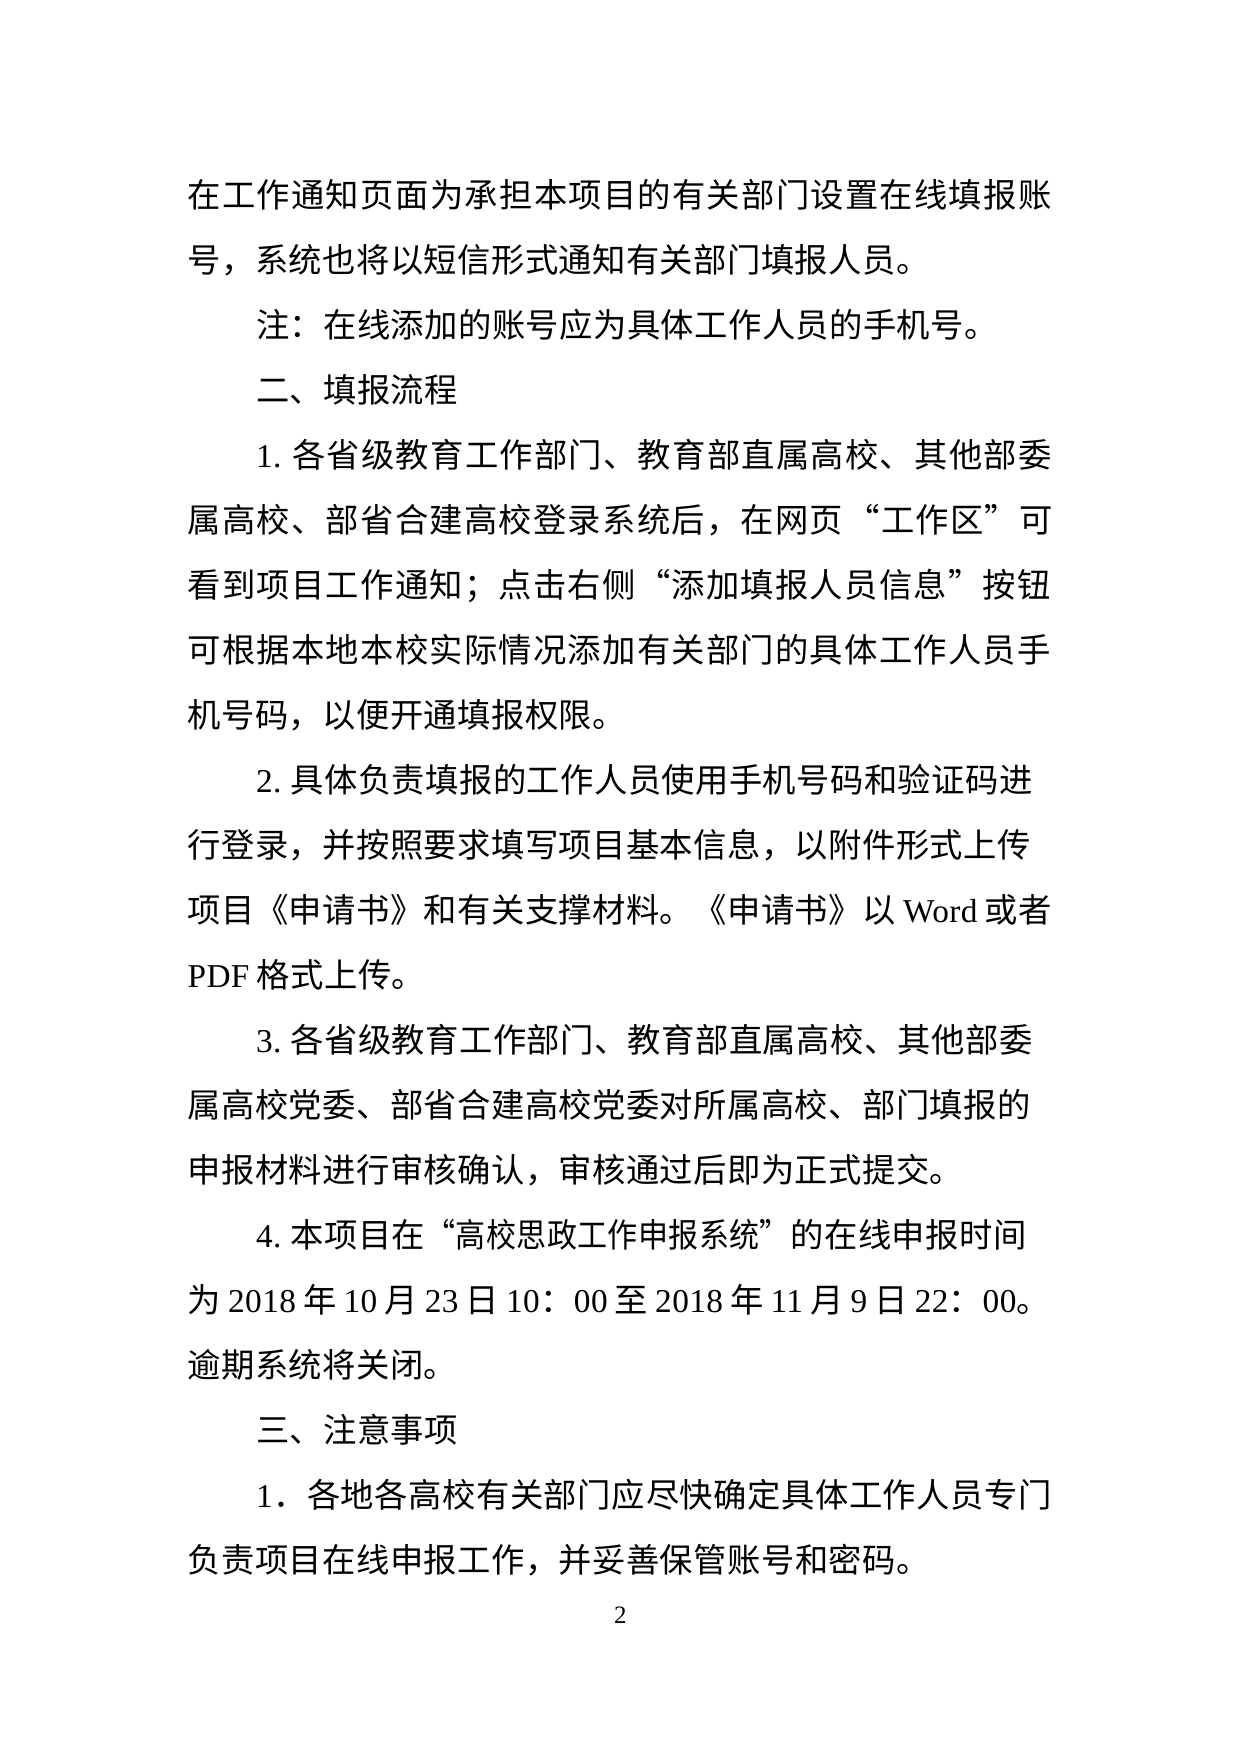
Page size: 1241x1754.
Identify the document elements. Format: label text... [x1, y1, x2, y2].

text 二、填报流程 [187, 355, 1053, 420]
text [187, 160, 1053, 290]
text 2. 具体负责填报的工作人员使用手机号码和验证码进行登录，并按照要求填写项目基本信息，以附件形式上传项目《申请书》和有关支撑材料。《申请书》以Word或者PDF格式上传。 [187, 745, 1053, 1005]
text 注：在线添加的账号应为具体工作人员的手机号。 [187, 290, 1053, 355]
text 1．各地各高校有关部门应尽快确定具体工作人员专门负责项目在线申报工作，并妥善保管账号和密码。 [187, 1460, 1053, 1590]
text 1. 各省级教育工作部门、教育部直属高校、其他部委属高校、部省合建高校登录系统后，在网页“工作区”可看到项目工作通知；点击右侧“添加填报人员信息”按钮，可根据本地本校实际情况添加有关部门的具体工作人员手机号码，以便开通填报权限。 [187, 420, 1053, 745]
text 三、注意事项 [187, 1395, 1053, 1460]
text 3. 各省级教育工作部门、教育部直属高校、其他部委属高校党委、部省合建高校党委对所属高校、部门填报的申报材料进行审核确认，审核通过后即为正式提交。 [187, 1005, 1053, 1200]
text 4. 本项目在“高校思政工作申报系统”的在线申报时间为2018年10月23日10：00至2018年11月9日22：00。逾期系统将关闭。 [187, 1200, 1053, 1395]
